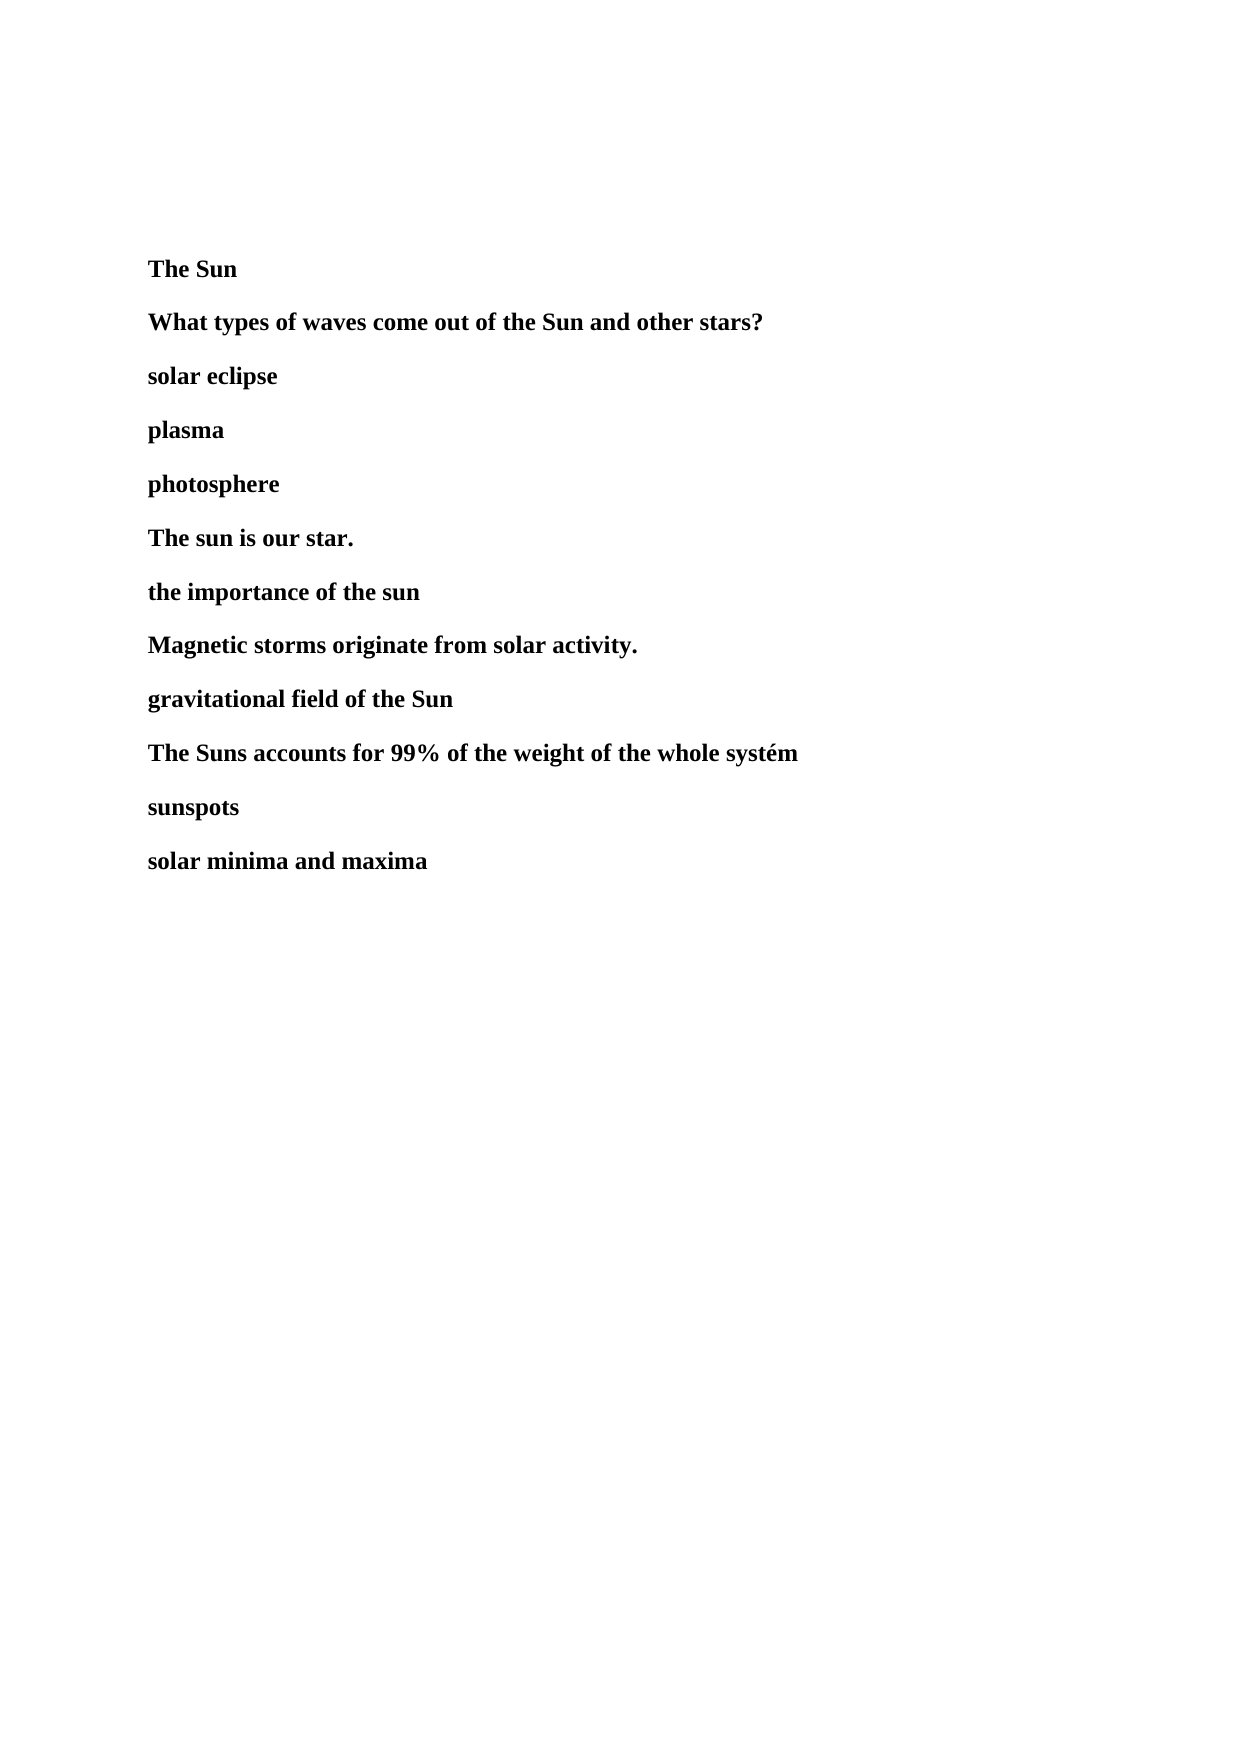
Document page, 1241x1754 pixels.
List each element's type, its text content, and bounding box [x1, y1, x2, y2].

text solar minima and maxima [148, 846, 1093, 875]
text The Suns accounts for 99% of the weight of the whole systém [148, 738, 1093, 767]
text solar eclipse [148, 361, 1093, 390]
text Magnetic storms originate from solar activity. [148, 631, 1093, 659]
text sunspots [148, 792, 1093, 821]
text plasma [148, 415, 1093, 444]
text The sun is our star. [148, 523, 1093, 552]
text The Sun [148, 254, 1093, 282]
text the importance of the sun [148, 577, 1093, 606]
text gravitational field of the Sun [148, 684, 1093, 713]
text What types of waves come out of the Sun and other stars? [148, 307, 1093, 336]
text photosphere [148, 469, 1093, 498]
